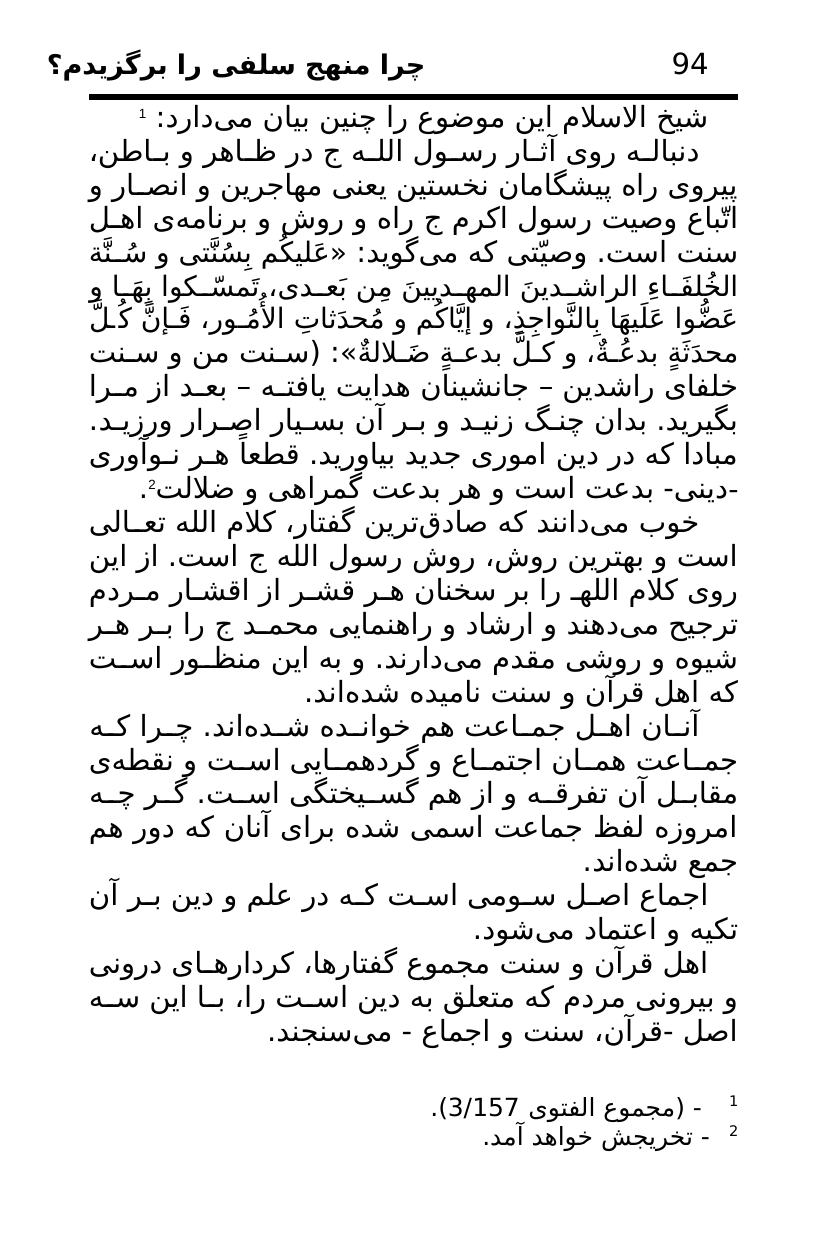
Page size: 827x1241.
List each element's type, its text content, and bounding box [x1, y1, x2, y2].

text اهل قرآن و سنت مجموع گفتارها، کردارهای درونی و بیرونی مردم که متعلق به دین است را، با این سه اصل -قرآن، سنت و اجماع - می‌سنجند. [89, 947, 738, 1048]
text آنان اهل جماعت هم خوانده شده‌اند. چرا که جماعت همان اجتماع و گردهمایی است و نقطه‌ی مقابل آن تفرقه و از هم گسیختگی است. گر چه امروزه لفظ جماعت اسمی شده برای آنان که دور هم جمع شده‌اند. [89, 709, 738, 879]
text دنباله روی آثار رسول الله ج در ظاهر و باطن، پیروی راه پیشگامان نخستین یعنی مهاجرین و انصار و اتّباع وصیت رسول اکرم ج راه و روش و برنامه‌ی اهل سنت است. وصیّتی که می‌گوید: «عَلیکُم بِسُنَّتی و سُنَّة الخُلفَاءِ الراشدینَ المهدیینَ مِن بَعدی، تَمسّکوا بِهَا و عَضُّوا عَلَیهَا بِالنَّواجِذِ، و إیَّاکُم و مُحدَثاتِ الأُمُور، فَإنَّ کُلَّ محدَثَةٍ بدعُةٌ، و کلَّ بدعةٍ ضَلالةٌ»: (سنت من و سنت خلفای راشدین – جانشینان هدایت یافته – بعد از مرا بگیرید. بدان چنگ زنید و بر آن بسیار اصرار ورزید. مبادا که در دین اموری جدید بیاورید. قطعاً هر نوآوری -دینی- بدعت است و هر بدعت گمراهی و ضلالت. [89, 134, 738, 505]
text شیخ الاسلام این موضوع را چنین بیان می‌دارد: [89, 100, 738, 134]
text اجماع اصل سومی است که در علم و دین بر آن تکیه و اعتماد می‌شود. [89, 879, 738, 947]
text خوب می‌دانند که صادق‌ترین گفتار، کلام الله تعالی است و بهترین روش، روش رسول الله ج است. از این روی کلام اللهـ را بر سخنان هر قشر از اقشار مردم ترجیح می‌دهند و ارشاد و راهنمایی محمد ج را بر هر شیوه و روشی مقدم می‌دارند. و به این منظور است که اهل قرآن و سنت نامیده شده‌اند. [89, 505, 738, 709]
